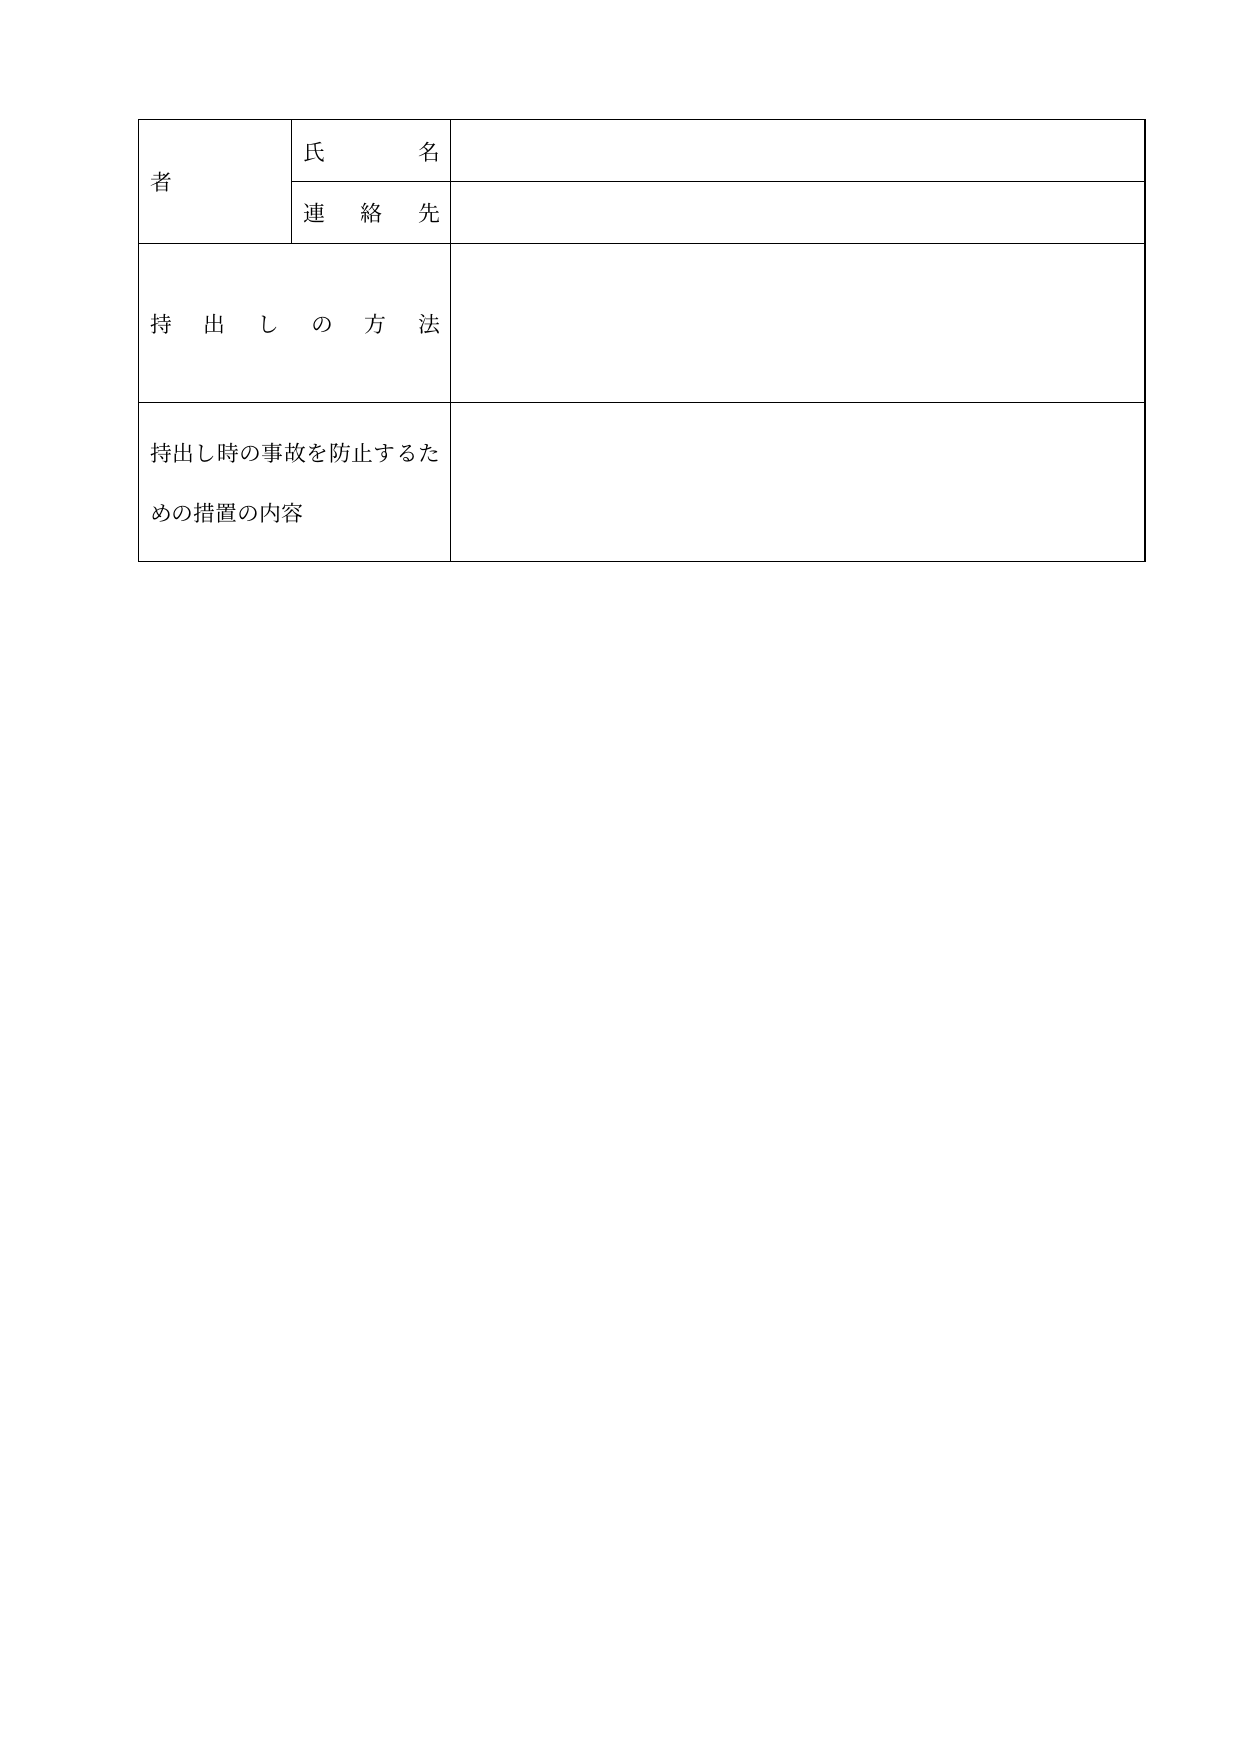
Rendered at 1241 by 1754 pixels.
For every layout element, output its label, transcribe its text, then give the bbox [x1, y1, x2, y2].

table_cell 氏名 [292, 120, 450, 181]
table_cell [451, 120, 1144, 181]
table_cell [451, 403, 1144, 561]
table_cell [451, 244, 1144, 402]
table_cell 連絡先 [292, 182, 450, 242]
table_cell 持出し時の事故を防止するための措置の内容 [139, 403, 450, 561]
table_cell 持出しの方法 [139, 244, 450, 402]
table_cell 持出しを行う者 [139, 120, 291, 242]
table_cell [451, 182, 1144, 242]
